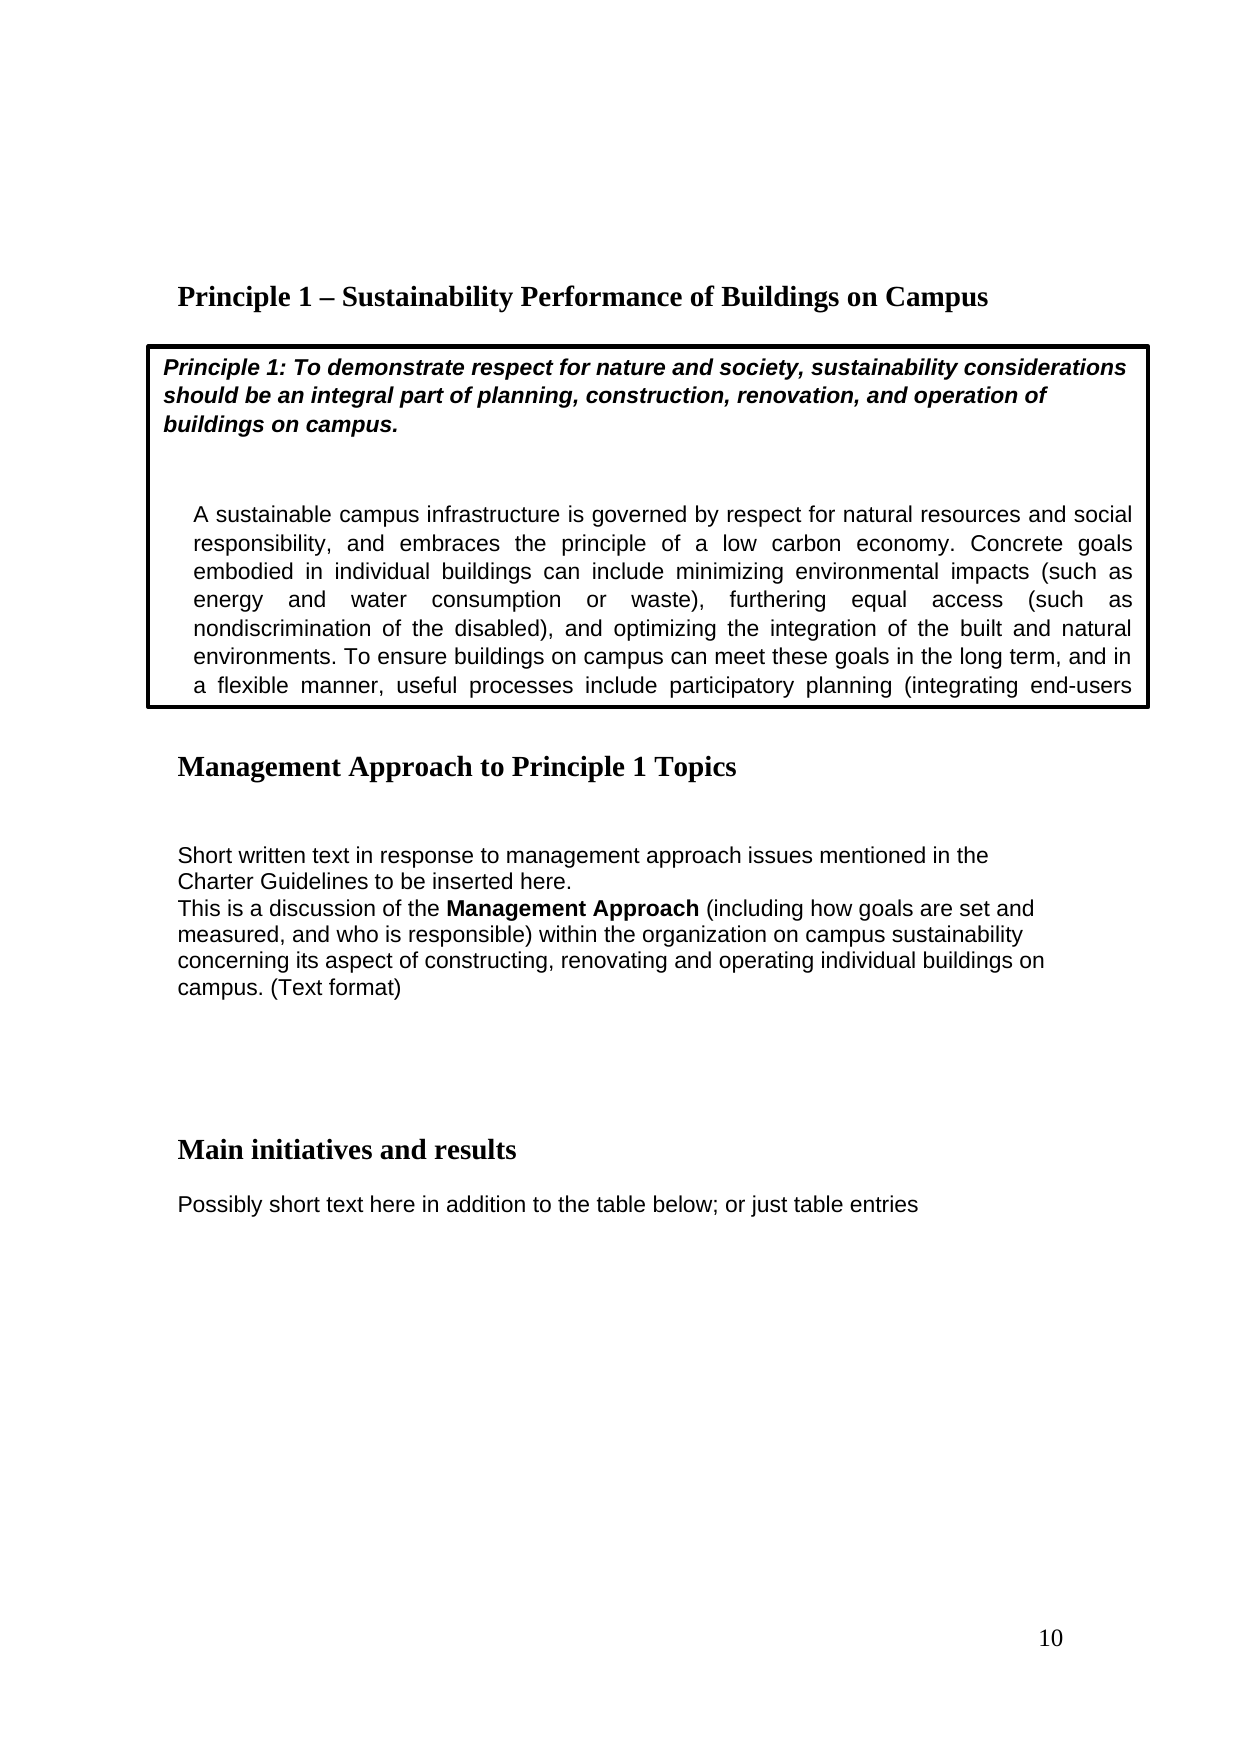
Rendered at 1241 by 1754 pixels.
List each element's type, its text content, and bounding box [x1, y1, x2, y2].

text Principle 1 – Sustainability Performance of Buildings on Campus [177, 279, 1063, 313]
text Possibly short text here in addition to the table below; or just table entries [177, 1191, 1063, 1217]
text Main initiatives and results [177, 1132, 1063, 1165]
text Short written text in response to management approach issues mentioned in the Charter Guidelines to be inserted here. [177, 842, 1063, 894]
text Management Approach to Principle 1 Topics [177, 749, 1063, 782]
text This is a discussion of the Management Approach (including how goals are set and measured, and who is responsible) within the organization on campus sustainability concerning its aspect of constructing, renovating and operating individual buildings on campus. (Text format) [177, 894, 1063, 1000]
